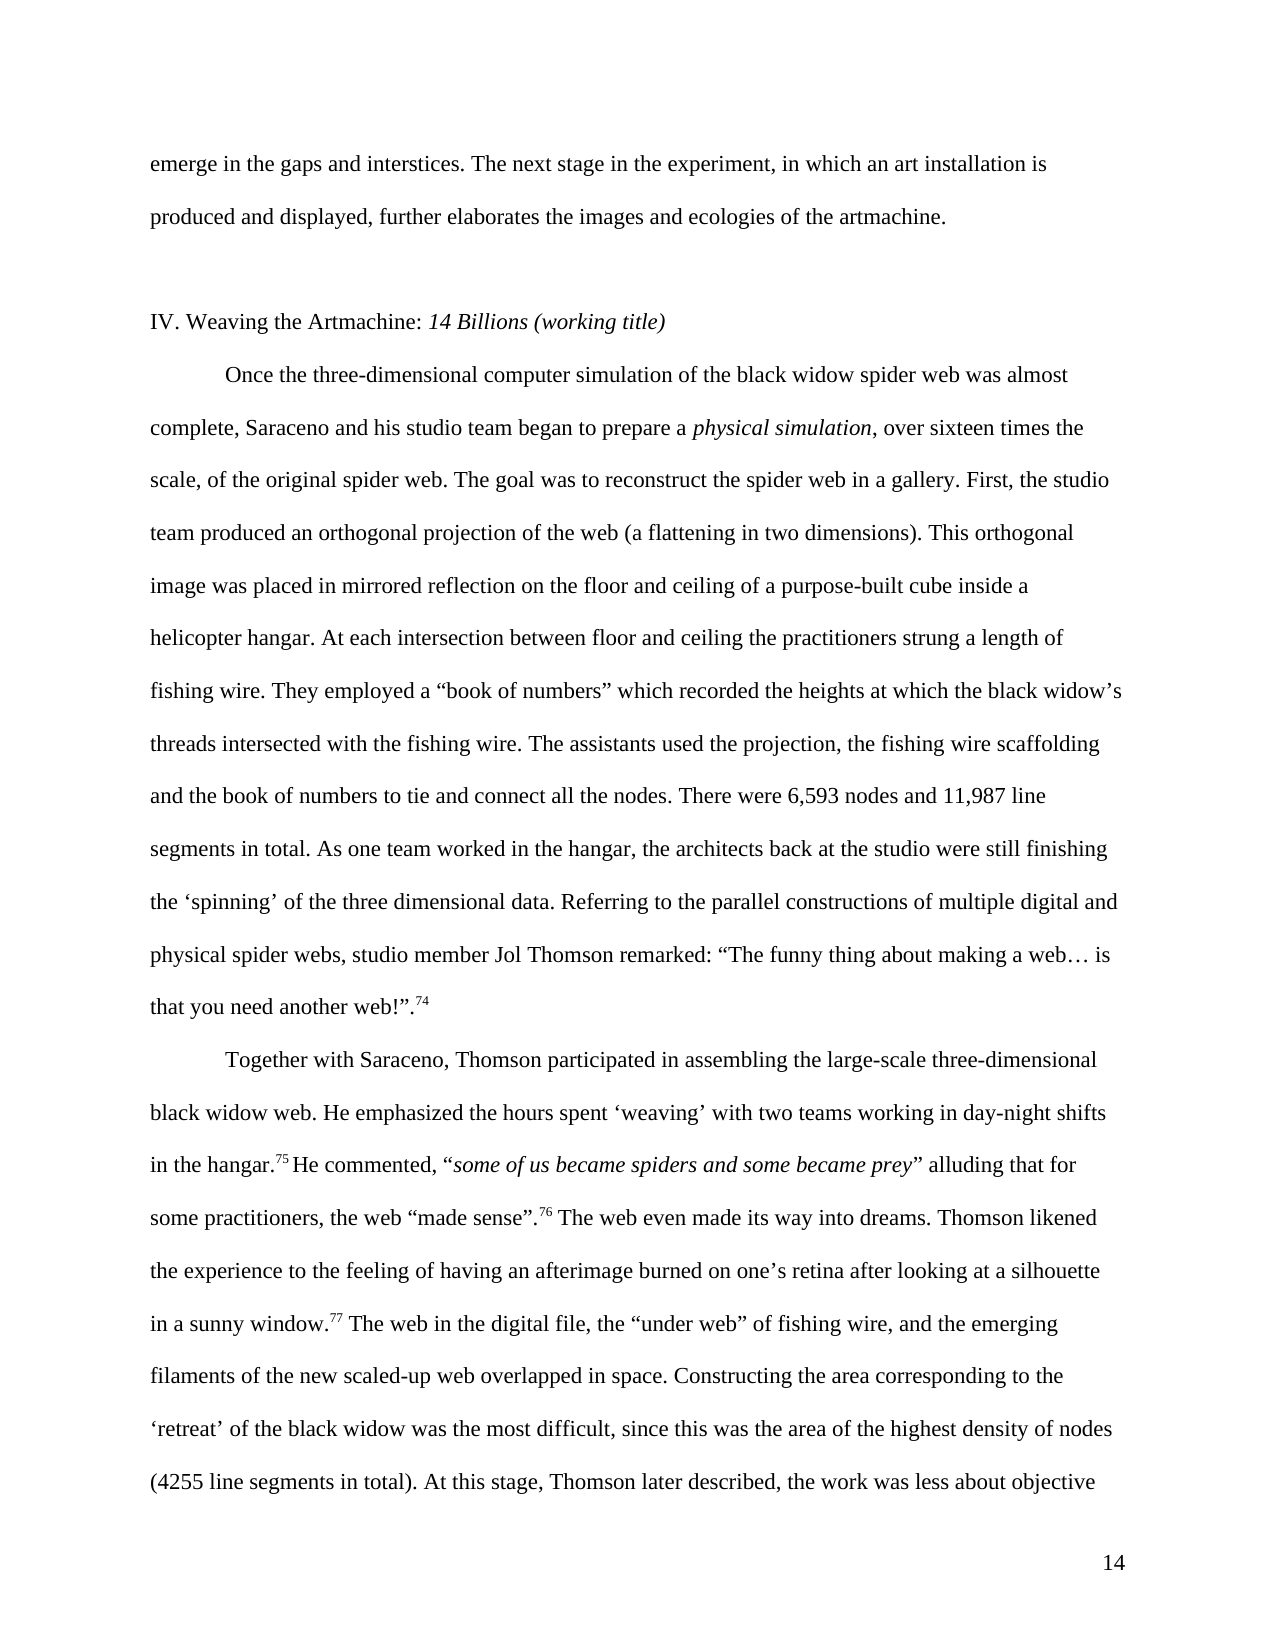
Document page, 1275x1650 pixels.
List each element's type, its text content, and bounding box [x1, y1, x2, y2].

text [150, 1046, 1125, 1494]
text IV. Weaving the Artmachine: 14 Billions (working title) [150, 308, 1125, 334]
text Once the three-dimensional computer simulation of the black widow spider web was almost complete, Saraceno and his studio team began to prepare a physical simulation, over sixteen times the scale, of the original spider web. The goal was to reconstruct the spider web in a gallery. First, the studio team produced an orthogonal projection of the web (a flattening in two dimensions). This orthogonal image was placed in mirrored reflection on the floor and ceiling of a purpose-built cube inside a helicopter hangar. At each intersection between floor and ceiling the practitioners strung a length of fishing wire. They employed a “book of numbers” which recorded the heights at which the black widow’s threads intersected with the fishing wire. The assistants used the projection, the fishing wire scaffolding and the book of numbers to tie and connect all the nodes. There were 6,593 nodes and 11,987 line segments in total. As one team worked in the hangar, the architects back at the studio were still finishing the ‘spinning’ of the three dimensional data. Referring to the parallel constructions of multiple digital and physical spider webs, studio member Jol Thomson remarked: “The funny thing about making a web… is that you need another web!”.74 [150, 361, 1125, 1020]
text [150, 150, 1125, 229]
